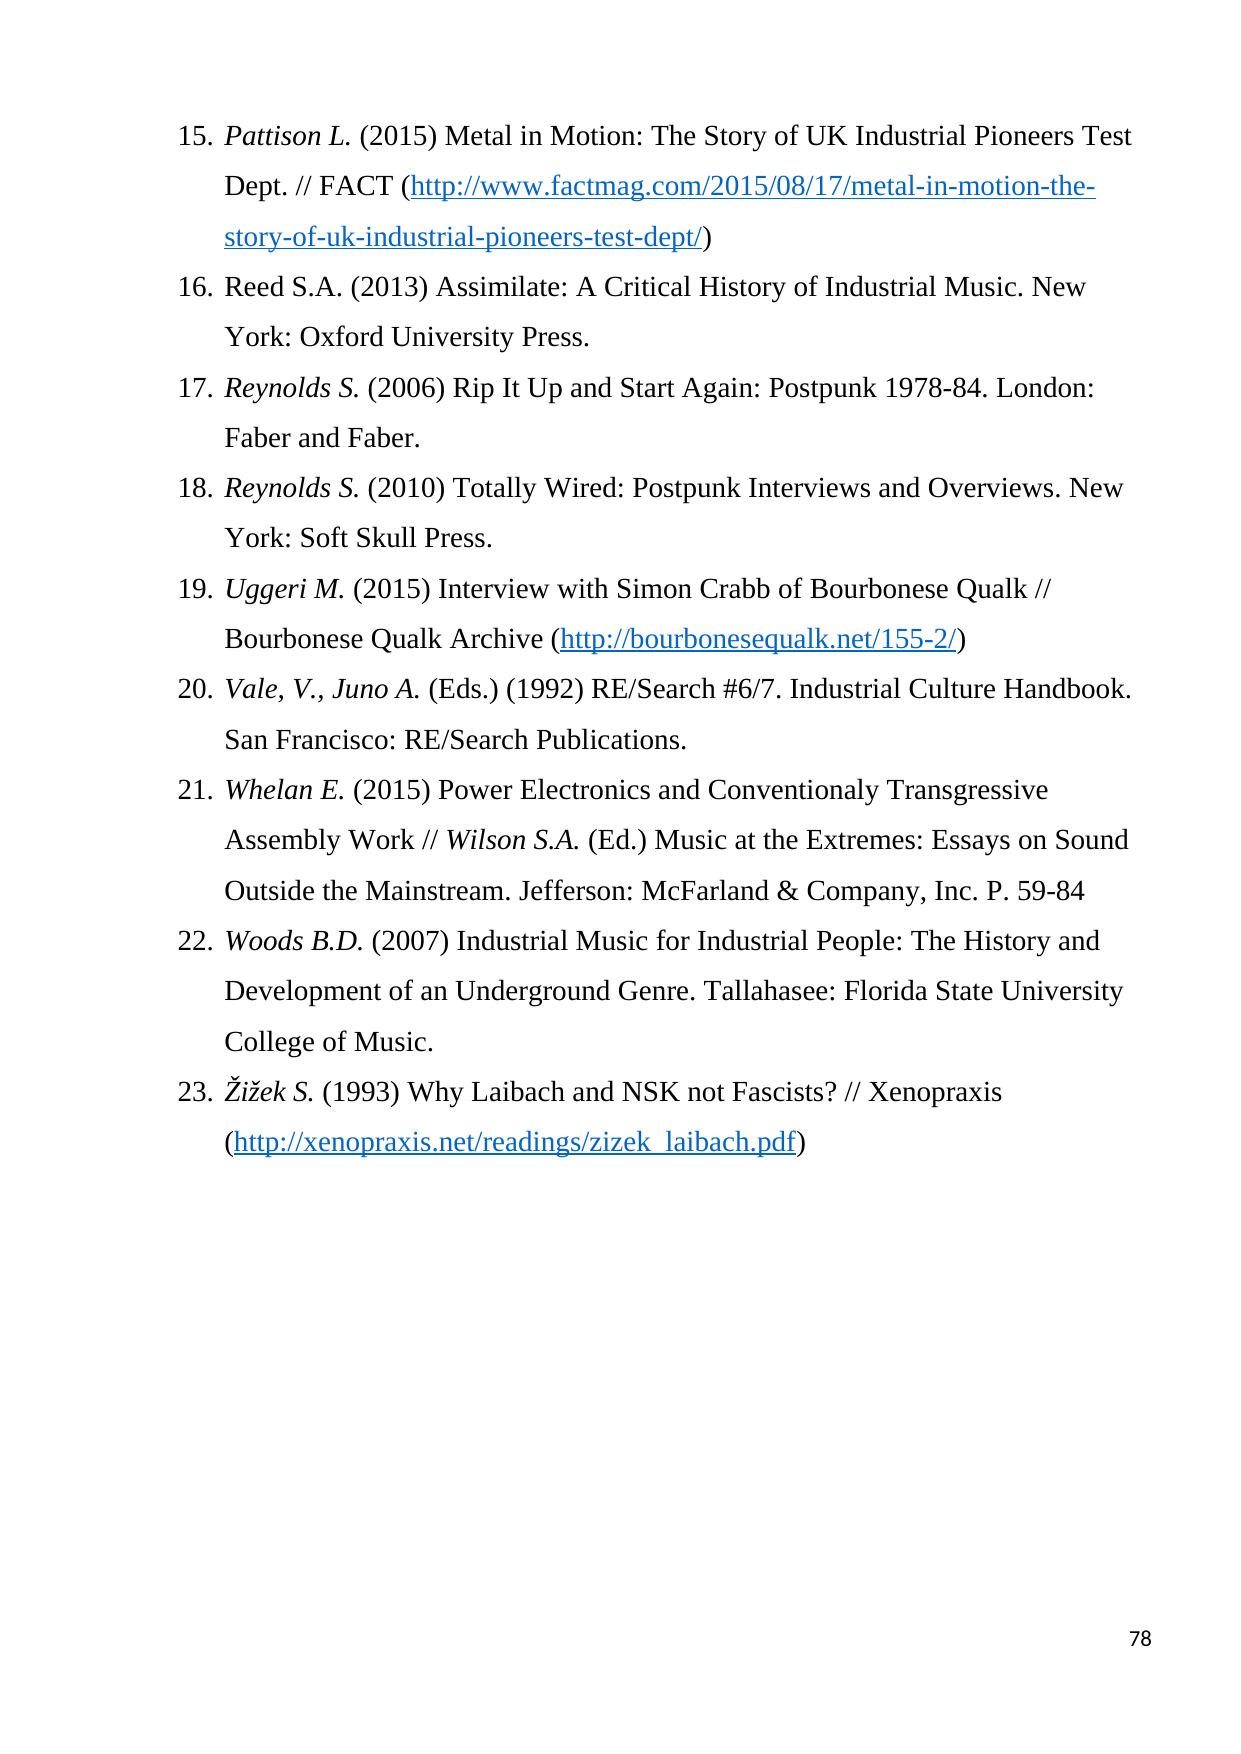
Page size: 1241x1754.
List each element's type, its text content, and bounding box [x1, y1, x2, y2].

list Reynolds S. (2010) Totally Wired: Postpunk Interviews and Overviews. New York: Soft Skull Press. [177, 470, 1152, 554]
list Žižek S. (1993) Why Laibach and NSK not Fascists? // Xenopraxis (http://xenopraxis.net/readings/zizek_laibach.pdf) [177, 1074, 1152, 1158]
list Uggeri M. (2015) Interview with Simon Crabb of Bourbonese Qualk // Bourbonese Qualk Archive (http://bourbonesequalk.net/155-2/) [177, 571, 1152, 655]
list Pattison L. (2015) Metal in Motion: The Story of UK Industrial Pioneers Test Dept. // FACT (http://www.factmag.com/2015/08/17/metal-in-motion-the-story-of-uk-industrial-pioneers-test-dept/) [177, 118, 1152, 252]
list Whelan E. (2015) Power Electronics and Conventionaly Transgressive Assembly Work // Wilson S.A. (Ed.) Music at the Extremes: Essays on Sound Outside the Mainstream. Jefferson: McFarland & Company, Inc. P. 59-84 [177, 772, 1152, 906]
list Vale, V., Juno A. (Eds.) (1992) RE/Search #6/7. Industrial Culture Handbook. San Francisco: RE/Search Publications. [177, 672, 1152, 755]
list Reed S.A. (2013) Assimilate: A Critical History of Industrial Music. New York: Oxford University Press. [177, 269, 1152, 353]
list Woods B.D. (2007) Industrial Music for Industrial People: The History and Development of an Underground Genre. Tallahasee: Florida State University College of Music. [177, 923, 1152, 1057]
list Reynolds S. (2006) Rip It Up and Start Again: Postpunk 1978-84. London: Faber and Faber. [177, 370, 1152, 453]
